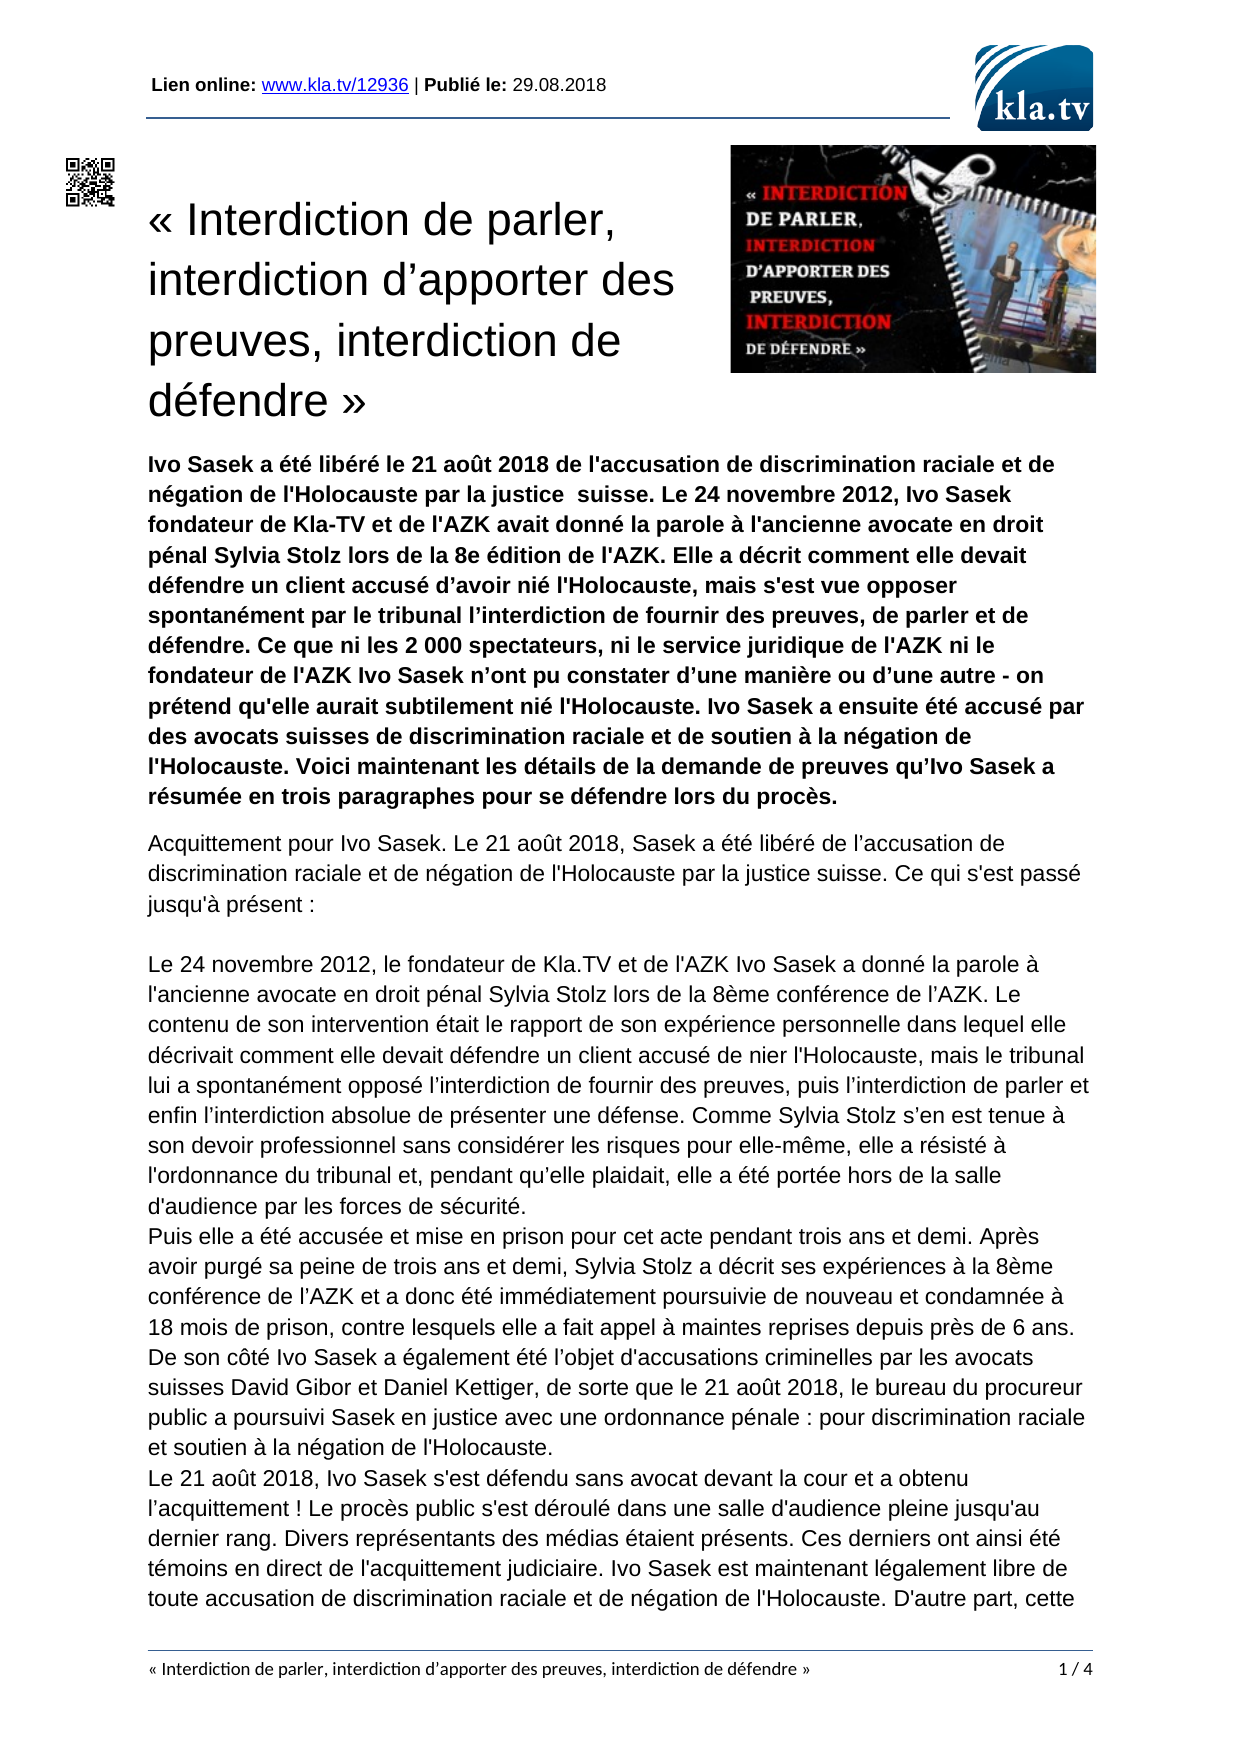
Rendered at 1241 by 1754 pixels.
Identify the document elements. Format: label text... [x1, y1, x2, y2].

text « Interdiction de parler, interdiction d’apporter des preuves, interdiction de défendre » [148, 192, 1093, 427]
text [148, 830, 1093, 1612]
text Ivo Sasek a été libéré le 21 août 2018 de l'accusation de discrimination raciale et de négation de l'Holocauste par la justice suisse. Le 24 novembre 2012, Ivo Sasek fondateur de Kla-TV et de l'AZK avait donné la parole à l'ancienne avocate en droit pénal Sylvia Stolz lors de la 8e édition de l'AZK. Elle a décrit comment elle devait défendre un client accusé d’avoir nié l'Holocauste, mais s'est vue opposer spontanément par le tribunal l’interdiction de fournir des preuves, de parler et de défendre. Ce que ni les 2 000 spectateurs, ni le service juridique de l'AZK ni le fondateur de l'AZK Ivo Sasek n’ont pu constater d’une manière ou d’une autre - on prétend qu'elle aurait subtilement nié l'Holocauste. Ivo Sasek a ensuite été accusé par des avocats suisses de discrimination raciale et de soutien à la négation de l'Holocauste. Voici maintenant les détails de la demande de preuves qu’Ivo Sasek a résumée en trois paragraphes pour se défendre lors du procès. [148, 451, 1093, 810]
